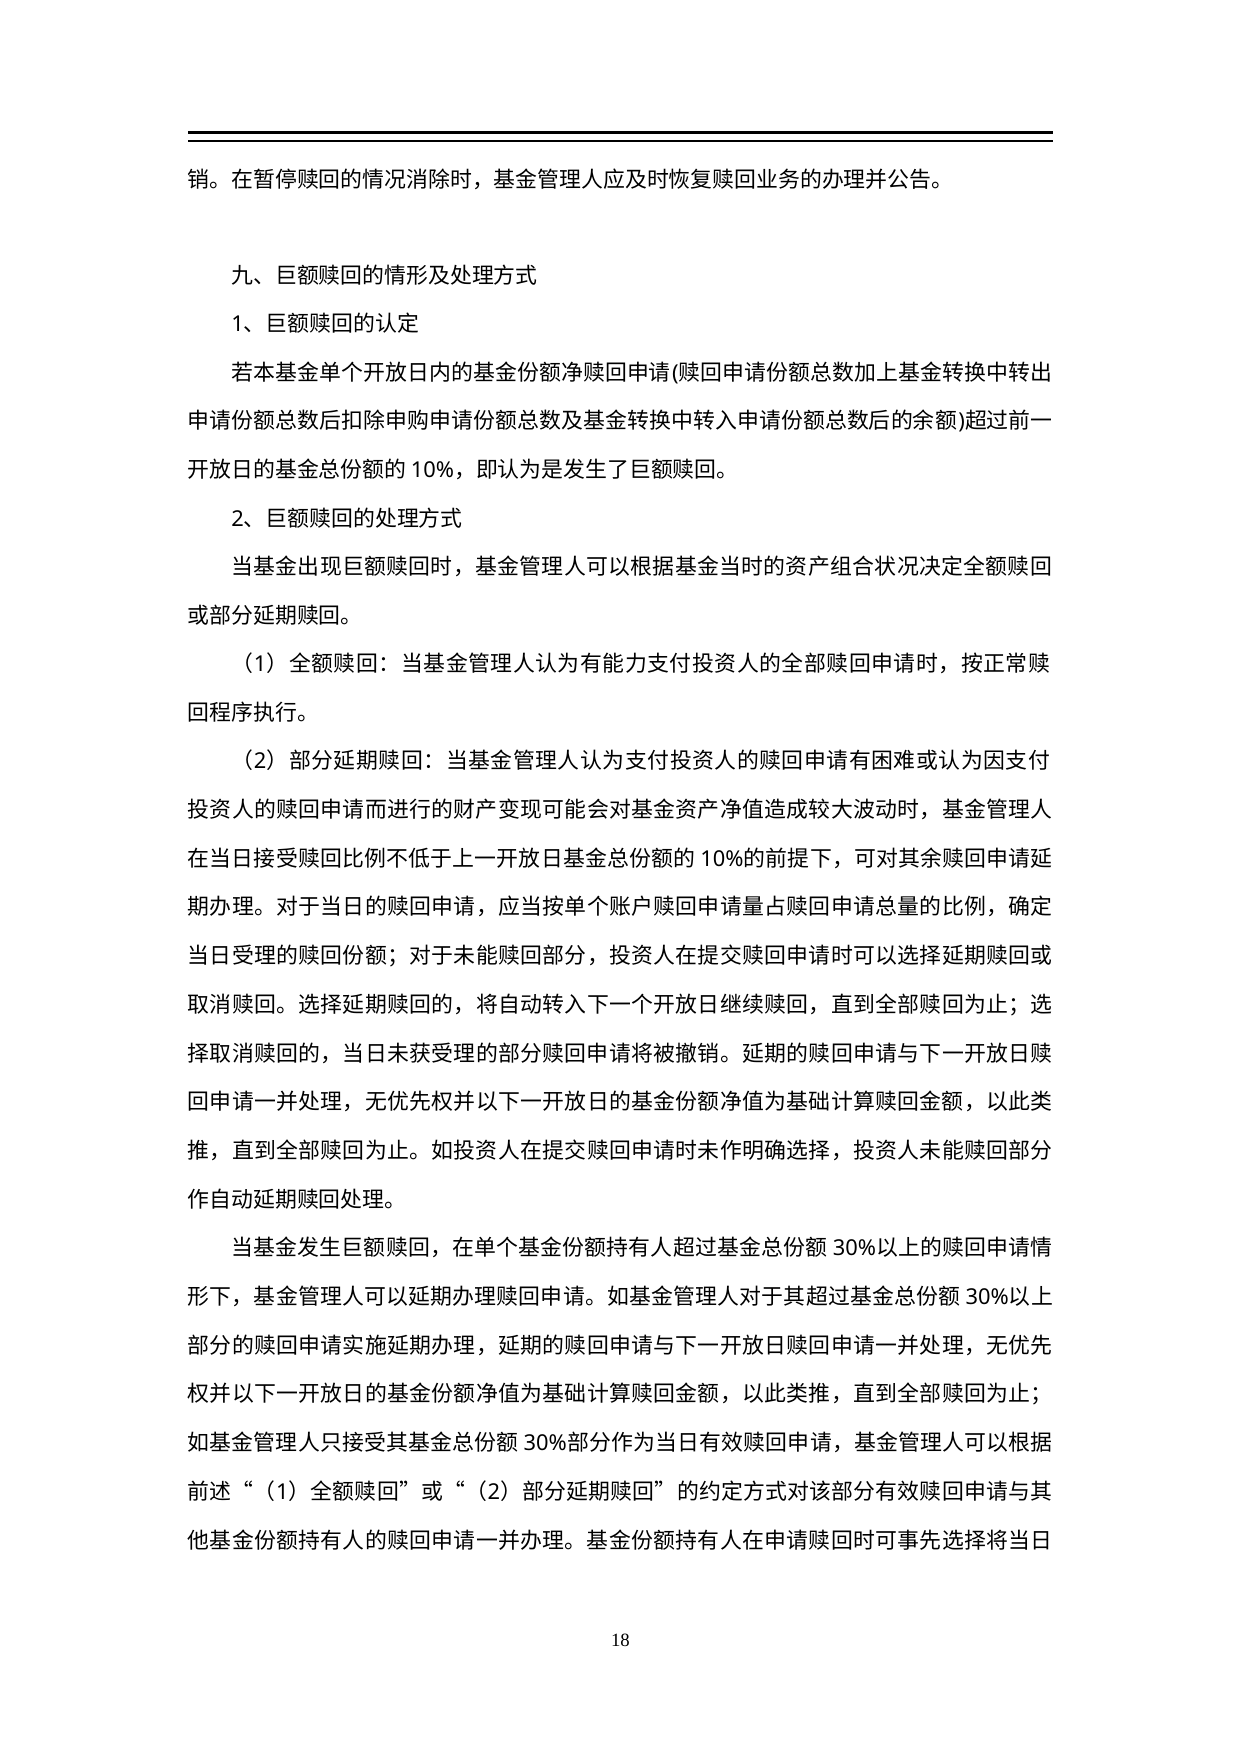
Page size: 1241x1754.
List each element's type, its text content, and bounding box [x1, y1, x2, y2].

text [187, 1230, 1053, 1555]
text 当基金出现巨额赎回时，基金管理人可以根据基金当时的资产组合状况决定全额赎回或部分延期赎回。 [187, 548, 1053, 630]
text 1、巨额赎回的认定 [187, 306, 1053, 338]
text 2、巨额赎回的处理方式 [187, 500, 1053, 533]
text 九、巨额赎回的情形及处理方式 [187, 258, 1053, 290]
text （2）部分延期赎回：当基金管理人认为支付投资人的赎回申请有困难或认为因支付投资人的赎回申请而进行的财产变现可能会对基金资产净值造成较大波动时，基金管理人在当日接受赎回比例不低于上一开放日基金总份额的10%的前提下，可对其余赎回申请延期办理。对于当日的赎回申请，应当按单个账户赎回申请量占赎回申请总量的比例，确定当日受理的赎回份额；对于未能赎回部分，投资人在提交赎回申请时可以选择延期赎回或取消赎回。选择延期赎回的，将自动转入下一个开放日继续赎回，直到全部赎回为止；选择取消赎回的，当日未获受理的部分赎回申请将被撤销。延期的赎回申请与下一开放日赎回申请一并处理，无优先权并以下一开放日的基金份额净值为基础计算赎回金额，以此类推，直到全部赎回为止。如投资人在提交赎回申请时未作明确选择，投资人未能赎回部分作自动延期赎回处理。 [187, 743, 1053, 1214]
text （1）全额赎回：当基金管理人认为有能力支付投资人的全部赎回申请时，按正常赎回程序执行。 [187, 646, 1053, 727]
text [187, 162, 1053, 194]
text 若本基金单个开放日内的基金份额净赎回申请(赎回申请份额总数加上基金转换中转出申请份额总数后扣除申购申请份额总数及基金转换中转入申请份额总数后的余额)超过前一开放日的基金总份额的10%，即认为是发生了巨额赎回。 [187, 354, 1053, 484]
